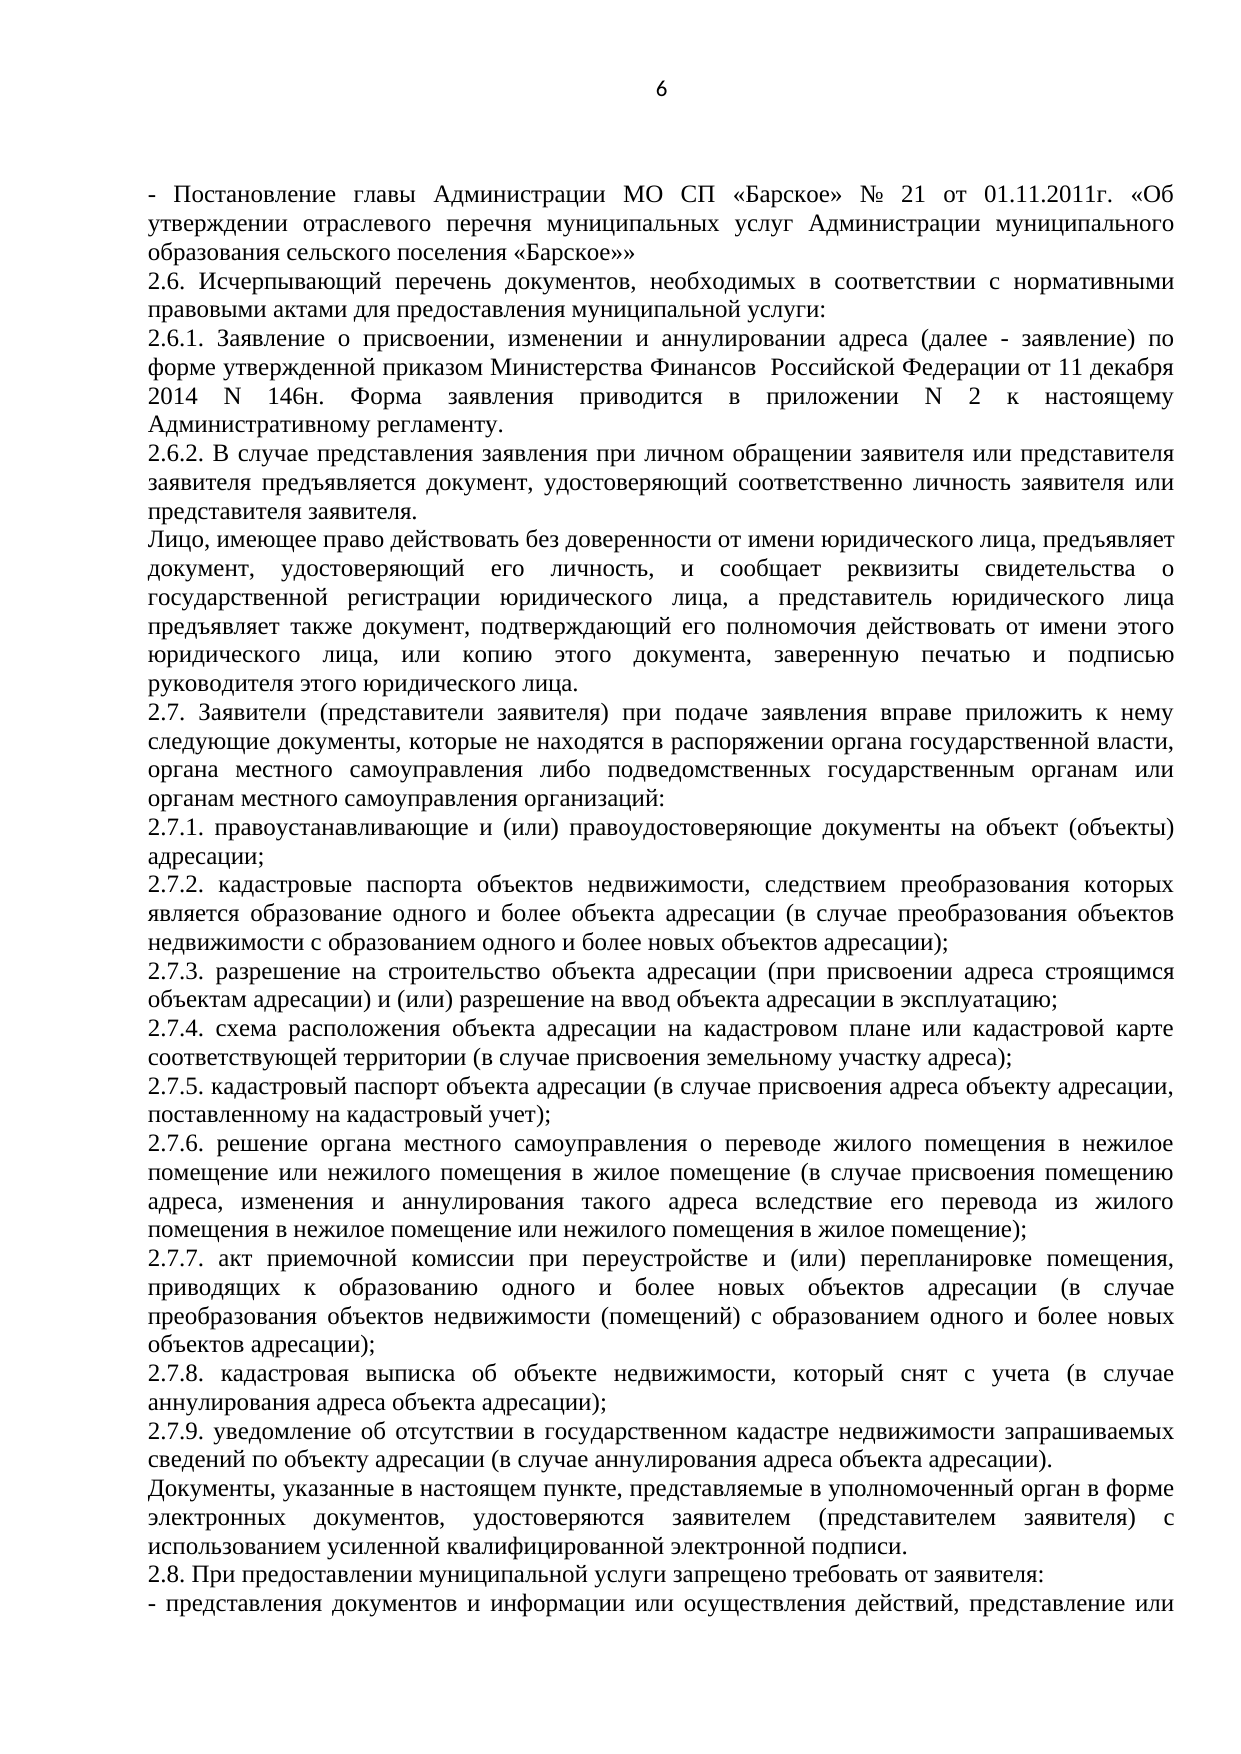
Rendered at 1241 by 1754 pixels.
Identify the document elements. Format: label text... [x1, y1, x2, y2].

text 2.7.6. решение органа местного самоуправления о переводе жилого помещения в нежилое помещение или нежилого помещения в жилое помещение (в случае присвоения помещению адреса, изменения и аннулирования такого адреса вследствие его перевода из жилого помещения в нежилое помещение или нежилого помещения в жилое помещение); [148, 1128, 1175, 1243]
text 2.7.2. кадастровые паспорта объектов недвижимости, следствием преобразования которых является образование одного и более объекта адресации (в случае преобразования объектов недвижимости с образованием одного и более новых объектов адресации); [148, 869, 1175, 956]
text 2.7.3. разрешение на строительство объекта адресации (при присвоении адреса строящимся объектам адресации) и (или) разрешение на ввод объекта адресации в эксплуатацию; [148, 956, 1175, 1013]
text - Постановление главы Администрации МО СП «Барское» № 21 от 01.11.2011г. «Об утверждении отраслевого перечня муниципальных услуг Администрации муниципального образования сельского поселения «Барское»» [148, 179, 1175, 266]
text 2.7.9. уведомление об отсутствии в государственном кадастре недвижимости запрашиваемых сведений по объекту адресации (в случае аннулирования адреса объекта адресации). [148, 1416, 1175, 1473]
text Документы, указанные в настоящем пункте, представляемые в уполномоченный орган в форме электронных документов, удостоверяются заявителем (представителем заявителя) с использованием усиленной квалифицированной электронной подписи. [148, 1473, 1175, 1559]
text Лицо, имеющее право действовать без доверенности от имени юридического лица, предъявляет документ, удостоверяющий его личность, и сообщает реквизиты свидетельства о государственной регистрации юридического лица, а представитель юридического лица предъявляет также документ, подтверждающий его полномочия действовать от имени этого юридического лица, или копию этого документа, заверенную печатью и подписью руководителя этого юридического лица. [148, 524, 1175, 697]
text 2.7. Заявители (представители заявителя) при подаче заявления вправе приложить к нему следующие документы, которые не находятся в распоряжении органа государственной власти, органа местного самоуправления либо подведомственных государственным органам или органам местного самоуправления организаций: [148, 697, 1175, 812]
text 2.7.8. кадастровая выписка об объекте недвижимости, который снят с учета (в случае аннулирования адреса объекта адресации); [148, 1358, 1175, 1416]
text 2.6.2. В случае представления заявления при личном обращении заявителя или представителя заявителя предъявляется документ, удостоверяющий соответственно личность заявителя или представителя заявителя. [148, 438, 1175, 524]
text 2.6. Исчерпывающий перечень документов, необходимых в соответствии с нормативными правовыми актами для предоставления муниципальной услуги: [148, 266, 1175, 323]
text 2.7.4. схема расположения объекта адресации на кадастровом плане или кадастровой карте соответствующей территории (в случае присвоения земельному участку адреса); [148, 1013, 1175, 1071]
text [148, 1588, 1175, 1617]
text 2.7.1. правоустанавливающие и (или) правоудостоверяющие документы на объект (объекты) адресации; [148, 812, 1175, 869]
text 2.8. При предоставлении муниципальной услуги запрещено требовать от заявителя: [148, 1559, 1175, 1588]
text 2.6.1. Заявление о присвоении, изменении и аннулировании адреса (далее - заявление) по форме утвержденной приказом Министерства Финансов Российской Федерации от 11 декабря 2014 N 146н. Форма заявления приводится в приложении N 2 к настоящему Административному регламенту. [148, 323, 1175, 438]
text 2.7.7. акт приемочной комиссии при переустройстве и (или) перепланировке помещения, приводящих к образованию одного и более новых объектов адресации (в случае преобразования объектов недвижимости (помещений) с образованием одного и более новых объектов адресации); [148, 1243, 1175, 1358]
text 2.7.5. кадастровый паспорт объекта адресации (в случае присвоения адреса объекту адресации, поставленному на кадастровый учет); [148, 1071, 1175, 1128]
